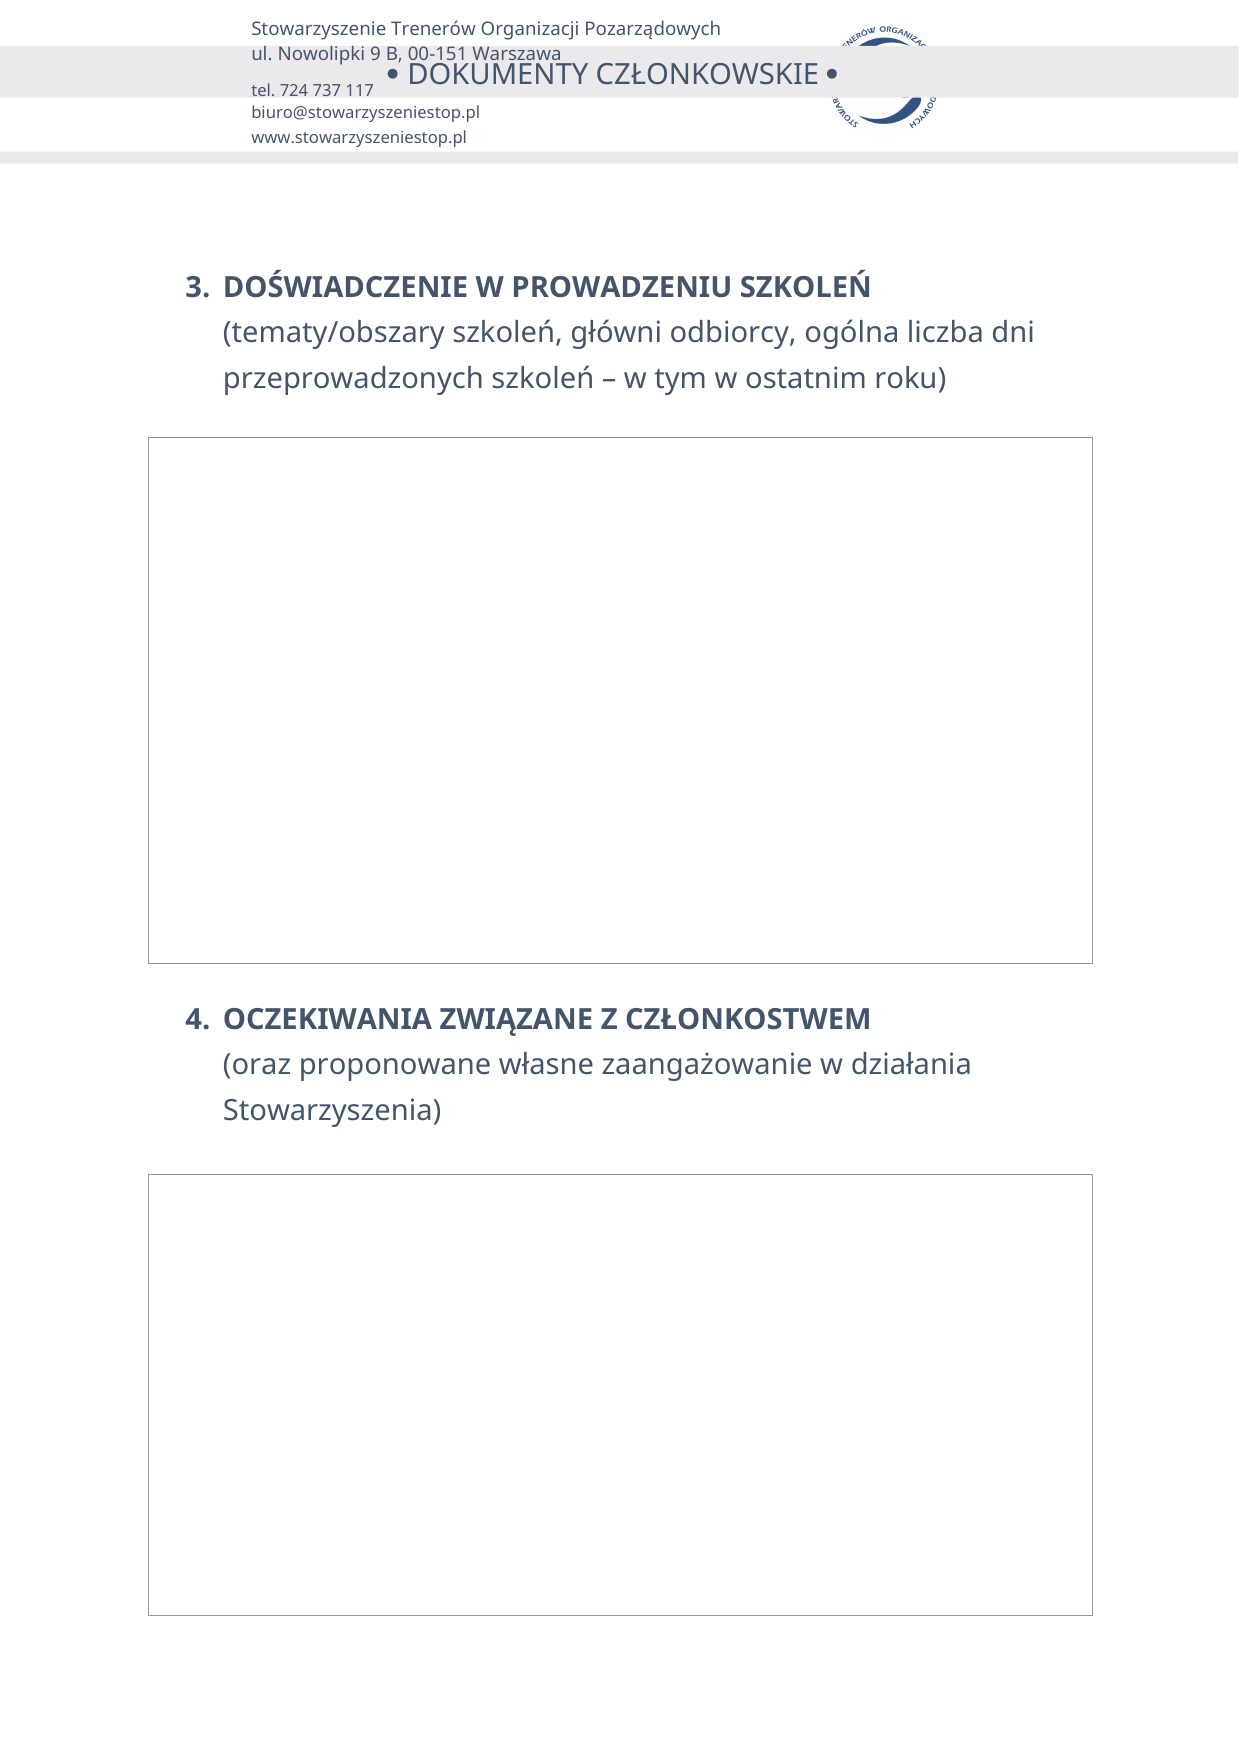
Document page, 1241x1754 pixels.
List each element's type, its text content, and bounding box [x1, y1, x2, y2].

picture [822, 98, 946, 143]
text DOŚWIADCZENIE W PROWADZENIU SZKOLEŃ (tematy/obszary szkoleń, główni odbiorcy, ogólna liczba dni przeprowadzonych szkoleń – w tym w ostatnim roku) [185, 266, 1093, 397]
picture [822, 19, 946, 45]
table_header [149, 438, 1092, 963]
text OCZEKIWANIA ZWIĄZANE Z CZŁONKOSTWEM (oraz proponowane własne zaangażowanie w działania Stowarzyszenia) [185, 998, 1093, 1129]
table_header [149, 1175, 1092, 1615]
